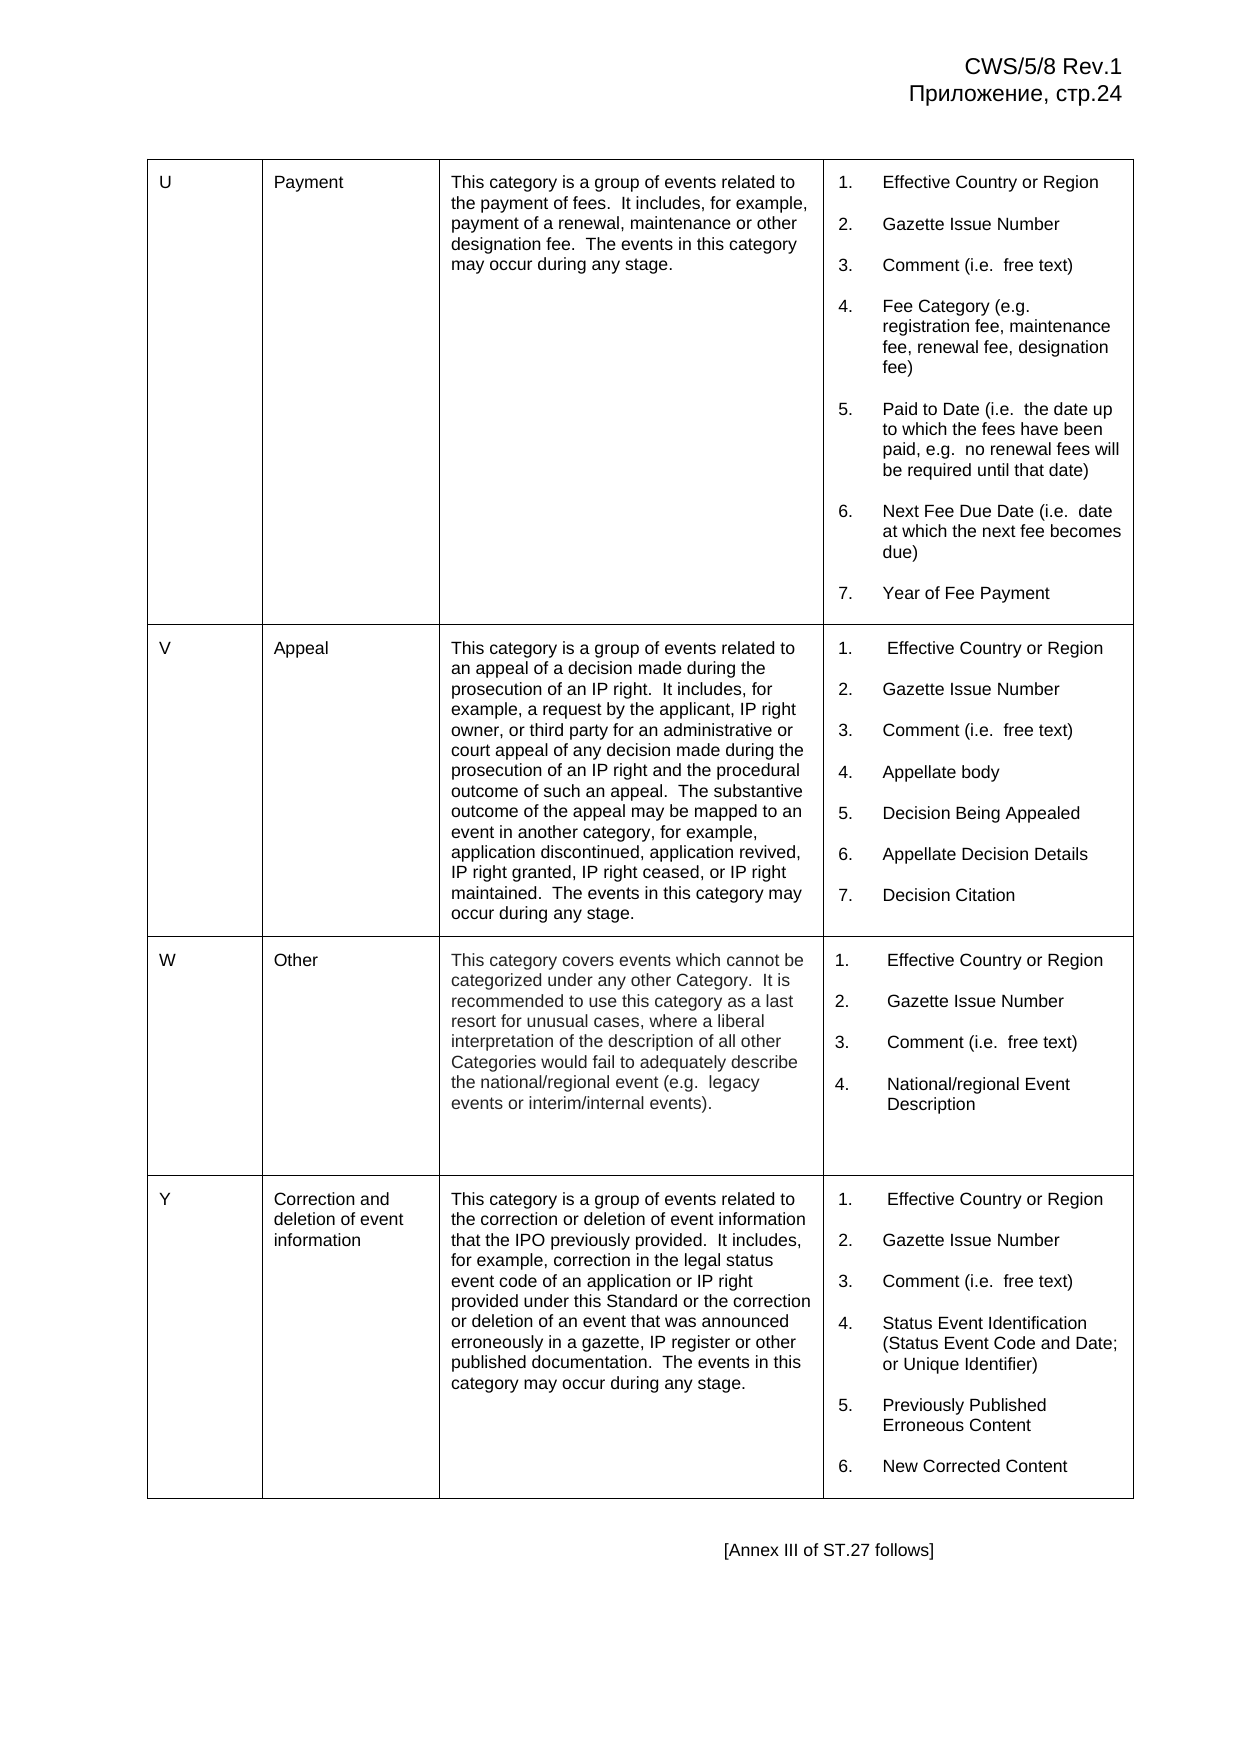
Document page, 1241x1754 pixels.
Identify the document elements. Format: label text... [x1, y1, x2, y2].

table_cell Correction and deletion of event information [263, 1176, 439, 1497]
table_cell Other [263, 937, 439, 1175]
table_cell This category is a group of events related to the payment of fees. It includes, for example, payment of a renewal, maintenance or other designation fee. The events in this category may occur during any stage. [440, 160, 823, 624]
table_cell Effective Country or Region Gazette Issue Number Comment (i.e. free text) National/regional Event Description [824, 937, 1133, 1175]
table_cell Effective Country or Region Gazette Issue Number Comment (i.e. free text) Appellate body Decision Being Appealed Appellate Decision Details Decision Citation [824, 625, 1133, 936]
text [Annex III of ST.27 follows] [724, 1539, 1122, 1560]
table_cell V [148, 625, 262, 936]
table_cell Y [148, 1176, 262, 1497]
table_cell This category is a group of events related to the correction or deletion of event information that the IPO previously provided. It includes, for example, correction in the legal status event code of an application or IP right provided under this Standard or the correction or deletion of an event that was announced erroneously in a gazette, IP register or other published documentation. The events in this category may occur during any stage. [440, 1176, 823, 1497]
table_cell This category is a group of events related to an appeal of a decision made during the prosecution of an IP right. It includes, for example, a request by the applicant, IP right owner, or third party for an administrative or court appeal of any decision made during the prosecution of an IP right and the procedural outcome of such an appeal. The substantive outcome of the appeal may be mapped to an event in another category, for example, application discontinued, application revived, IP right granted, IP right ceased, or IP right maintained. The events in this category may occur during any stage. [440, 625, 823, 936]
table_cell U [148, 160, 262, 624]
table_cell Payment [263, 160, 439, 624]
table_cell Effective Country or Region Gazette Issue Number Comment (i.e. free text) Fee Category (e.g. registration fee, maintenance fee, renewal fee, designation fee) Paid to Date (i.e. the date up to which the fees have been paid, e.g. no renewal fees will be required until that date) Next Fee Due Date (i.e. date at which the next fee becomes due) Year of Fee Payment [824, 160, 1133, 624]
table_cell This category covers events which cannot be categorized under any other Category. It is recommended to use this category as a last resort for unusual cases, where a liberal interpretation of the description of all other Categories would fail to adequately describe the national/regional event (e.g. legacy events or interim/internal events). [440, 937, 823, 1175]
table_cell Appeal [263, 625, 439, 936]
table_cell Effective Country or Region Gazette Issue Number Comment (i.e. free text) Status Event Identification (Status Event Code and Date; or Unique Identifier) Previously Published Erroneous Content New Corrected Content [824, 1176, 1133, 1497]
table_cell W [148, 937, 262, 1175]
